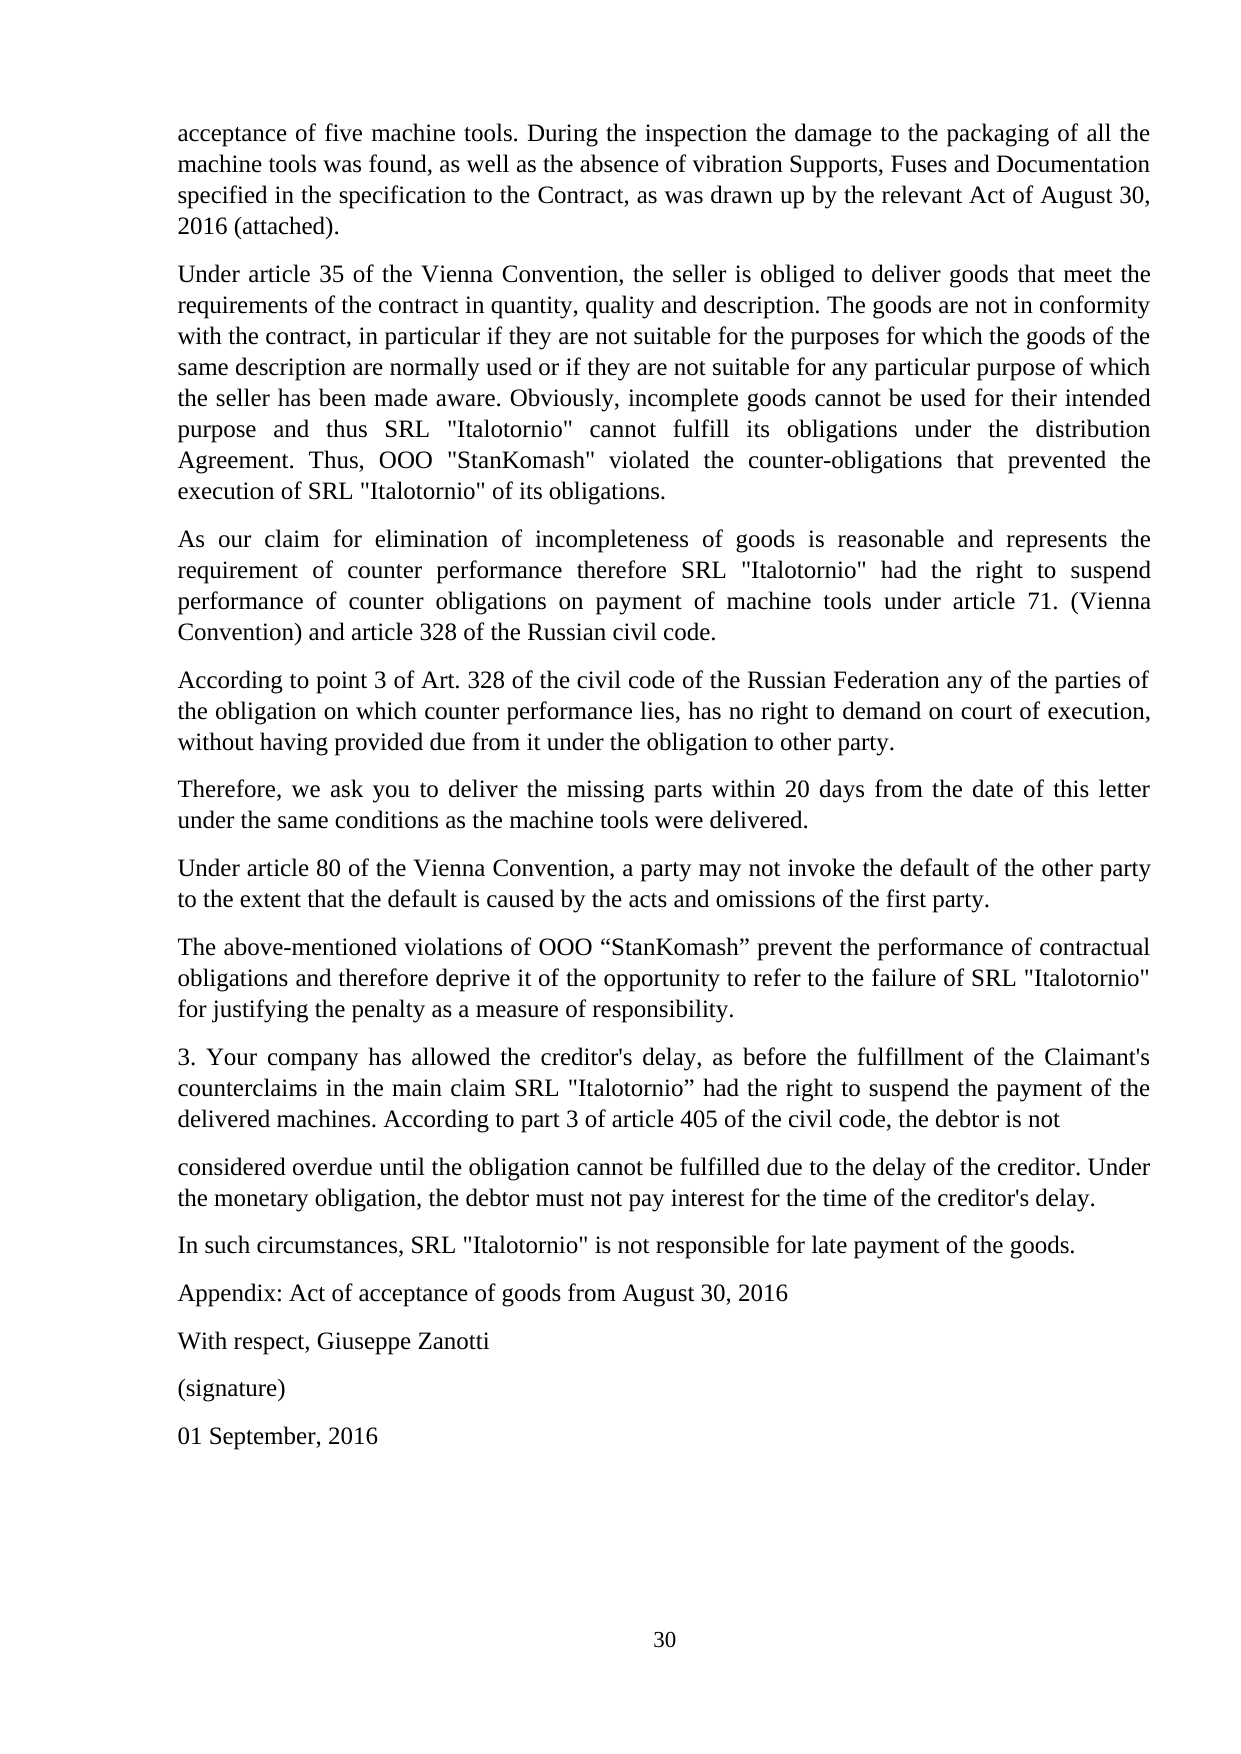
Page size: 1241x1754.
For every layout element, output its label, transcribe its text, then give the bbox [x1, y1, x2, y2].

text (signature) [177, 1373, 1152, 1402]
text Under article 35 of the Vienna Convention, the seller is obliged to deliver goods that meet the requirements of the contract in quantity, quality and description. The goods are not in conformity with the contract, in particular if they are not suitable for the purposes for which the goods of the same description are normally used or if they are not suitable for any particular purpose of which the seller has been made aware. Obviously, incomplete goods cannot be used for their intended purpose and thus SRL "Italotornio" cannot fulfill its obligations under the distribution Agreement. Thus, OOO "StanKomash" violated the counter-obligations that prevented the execution of SRL "Italotornio" of its obligations. [177, 259, 1152, 505]
text According to point 3 of Art. 328 of the civil code of the Russian Federation any of the parties of the obligation on which counter performance lies, has no right to demand on court of execution, without having provided due from it under the obligation to other party. [177, 665, 1152, 756]
text The above-mentioned violations of OOO “StanKomash” prevent the performance of contractual obligations and therefore deprive it of the opportunity to refer to the failure of SRL "Italotornio" for justifying the penalty as a measure of responsibility. [177, 932, 1152, 1023]
text With respect, Giuseppe Zanotti [177, 1326, 1152, 1354]
text In such circumstances, SRL "Italotornio" is not responsible for late payment of the goods. [177, 1230, 1152, 1259]
text 01 September, 2016 [177, 1421, 1152, 1450]
text considered overdue until the obligation cannot be fulfilled due to the delay of the creditor. Under the monetary obligation, the debtor must not pay interest for the time of the creditor's delay. [177, 1152, 1152, 1211]
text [177, 118, 1152, 240]
text Under article 80 of the Vienna Convention, a party may not invoke the default of the other party to the extent that the default is caused by the acts and omissions of the first party. [177, 853, 1152, 913]
text 3. Your company has allowed the creditor's delay, as before the fulfillment of the Claimant's counterclaims in the main claim SRL "Italotornio” had the right to suspend the payment of the delivered machines. According to part 3 of article 405 of the civil code, the debtor is not [177, 1042, 1152, 1133]
text As our claim for elimination of incompleteness of goods is reasonable and represents the requirement of counter performance therefore SRL "Italotornio" had the right to suspend performance of counter obligations on payment of machine tools under article 71. (Vienna Convention) and article 328 of the Russian civil code. [177, 524, 1152, 646]
text Therefore, we ask you to deliver the missing parts within 20 days from the date of this letter under the same conditions as the machine tools were delivered. [177, 774, 1152, 834]
text Appendix: Act of acceptance of goods from August 30, 2016 [177, 1278, 1152, 1307]
